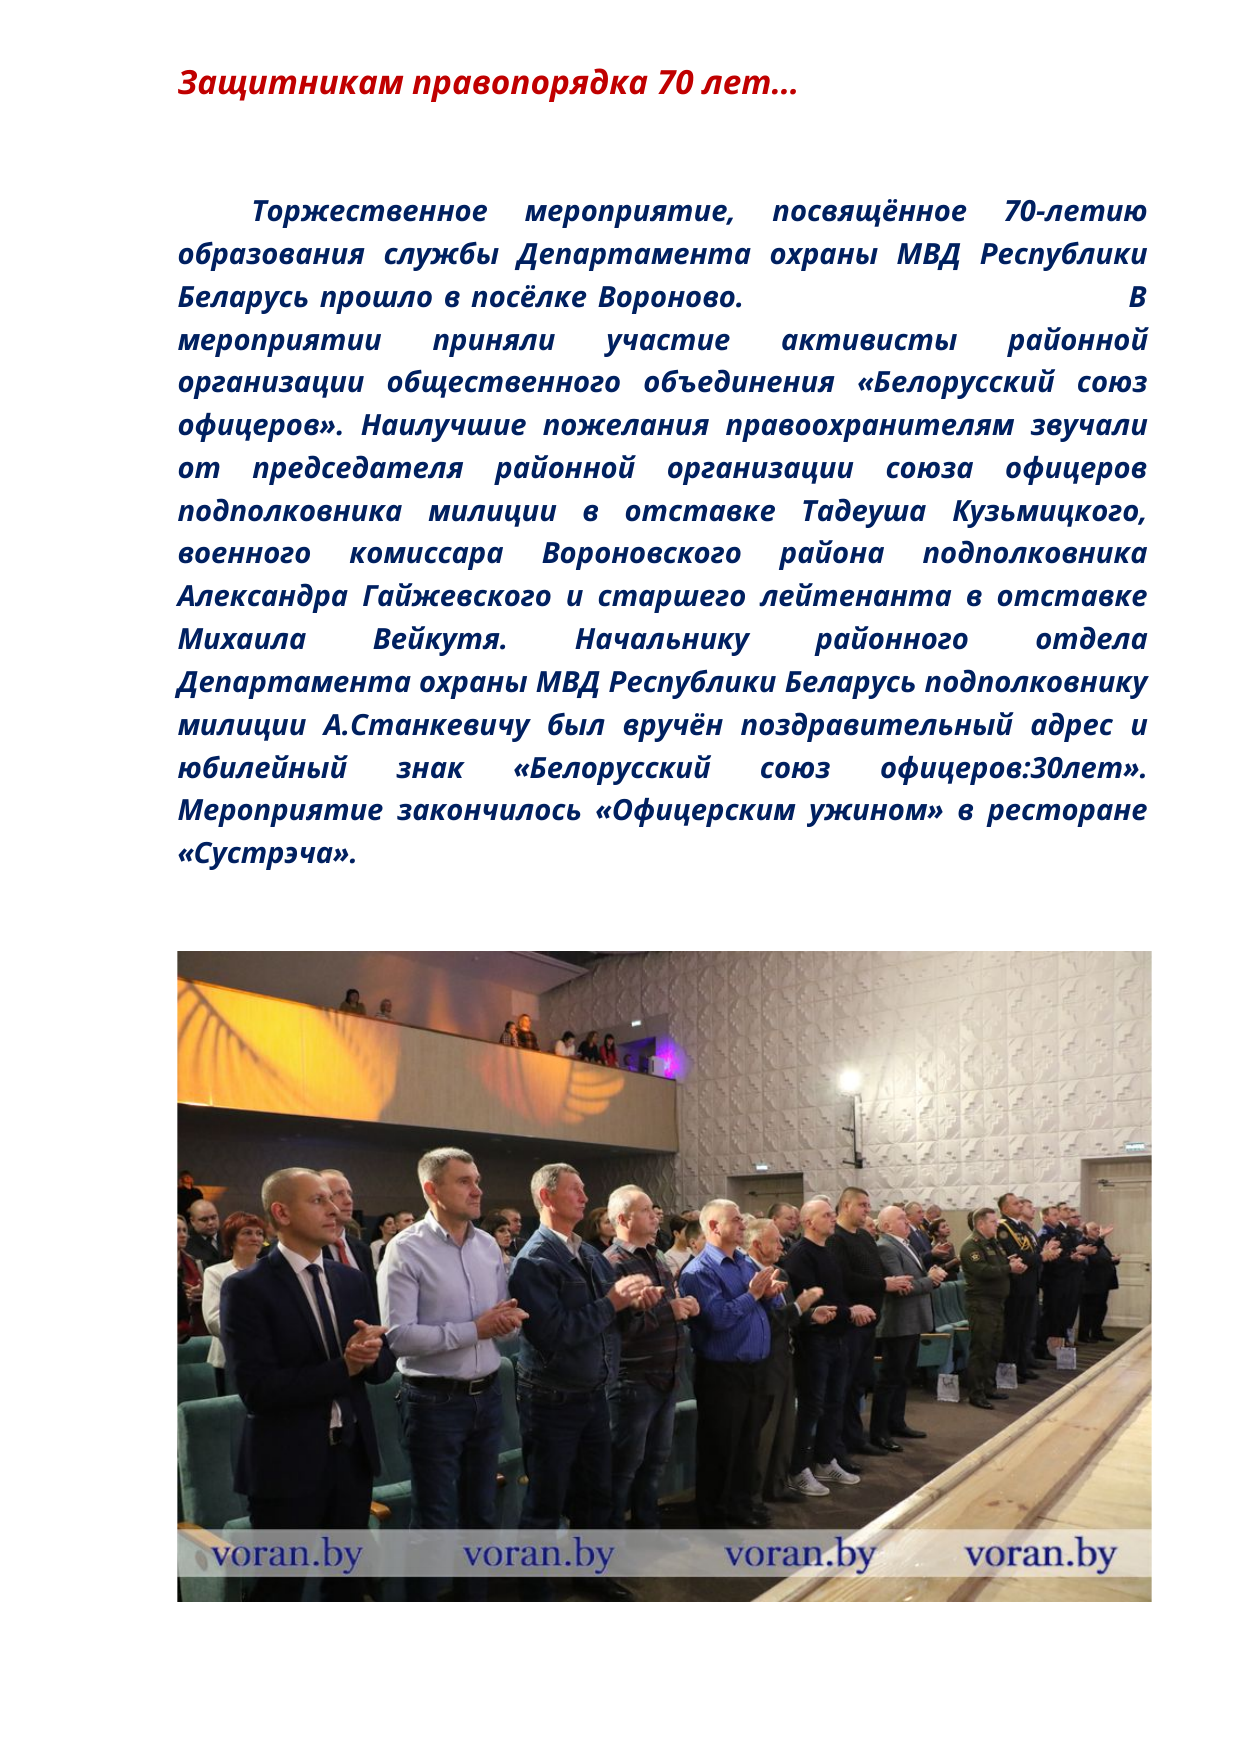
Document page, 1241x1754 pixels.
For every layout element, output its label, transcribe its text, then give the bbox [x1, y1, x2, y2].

text Торжественное мероприятие, посвящённое 70-летию образования службы Департамента охраны МВД Республики Беларусь прошло в посёлке Вороново. В мероприятии приняли участие активисты районной организации общественного объединения «Белорусский союз офицеров». Наилучшие пожелания правоохранителям звучали от председателя районной организации союза офицеров подполковника милиции в отставке Тадеуша Кузьмицкого, военного комиссара Вороновского района подполковника Александра Гайжевского и старшего лейтенанта в отставке Михаила Вейкутя. Начальнику районного отдела Департамента охраны МВД Республики Беларусь подполковнику милиции А.Станкевичу был вручён поздравительный адрес и юбилейный знак «Белорусский союз офицеров:30лет». Мероприятие закончилось «Офицерским ужином» в ресторане «Сустрэча». [177, 190, 1152, 872]
text Защитникам правопорядка 70 лет… [177, 59, 1152, 104]
picture [177, 951, 1152, 1602]
